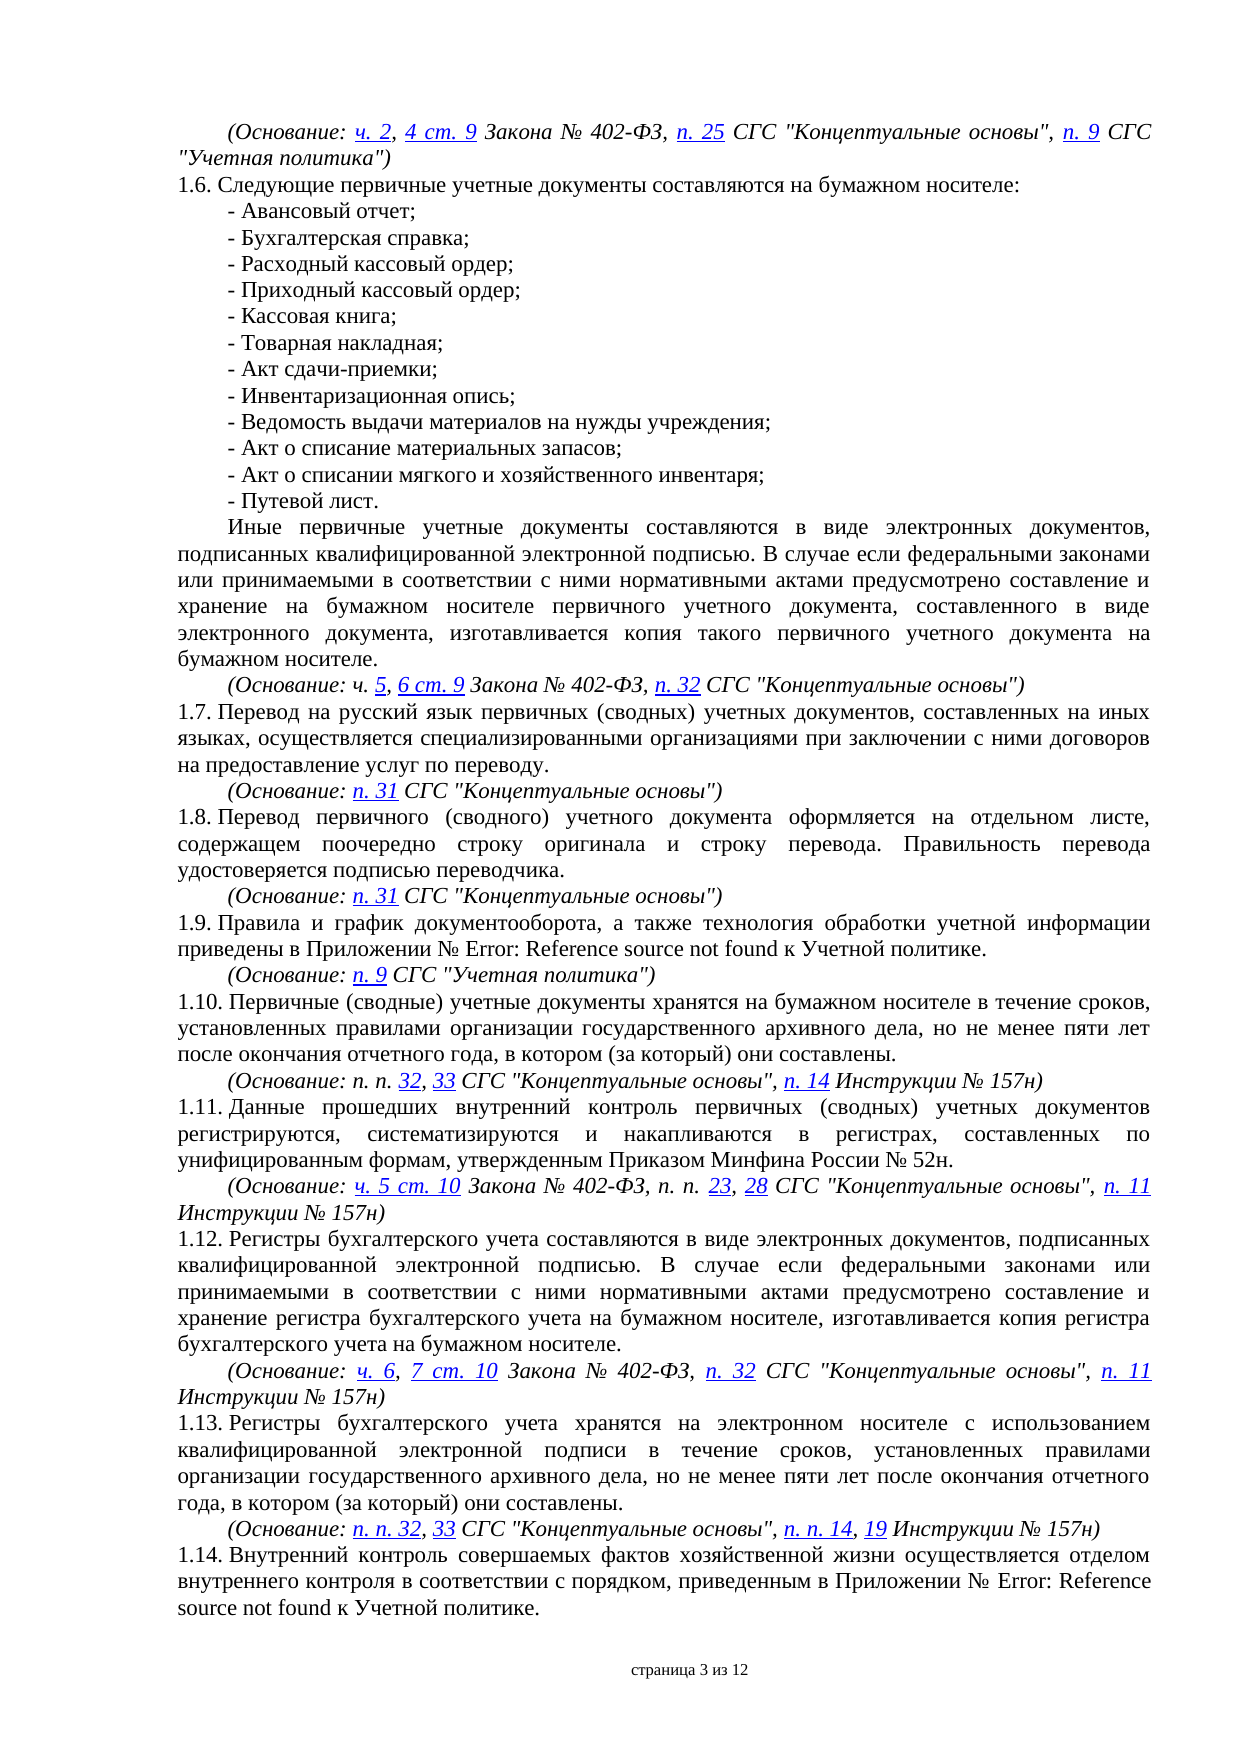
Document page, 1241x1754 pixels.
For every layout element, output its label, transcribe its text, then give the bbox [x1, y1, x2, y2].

text - Акт о списании мягкого и хозяйственного инвентаря; [177, 461, 1152, 487]
subtitle Регистры бухгалтерского учета составляются в виде электронных документов, подписанных квалифицированной электронной подписью. В случае если федеральными законами или принимаемыми в соответствии с ними нормативными актами предусмотрено составление и хранение регистра бухгалтерского учета на бумажном носителе, изготавливается копия регистра бухгалтерского учета на бумажном носителе. [177, 1225, 1152, 1357]
text (Основание: ч. 5, 6 ст. 9 Закона № 402-ФЗ, п. 32 СГС "Концептуальные основы") [177, 672, 1152, 698]
subtitle Данные прошедших внутренний контроль первичных (сводных) учетных документов регистрируются, систематизируются и накапливаются в регистрах, составленных по унифицированным формам, утвержденным Приказом Минфина России № 52н. [177, 1093, 1152, 1172]
subtitle Следующие первичные учетные документы составляются на бумажном носителе: [177, 171, 1152, 197]
subtitle Регистры бухгалтерского учета хранятся на электронном носителе с использованием квалифицированной электронной подписи в течение сроков, установленных правилами организации государственного архивного дела, но не менее пяти лет после окончания отчетного года, в котором (за который) они составлены. [177, 1409, 1152, 1515]
text (Основание: ч. 2, 4 ст. 9 Закона № 402-ФЗ, п. 25 СГС "Концептуальные основы", п. 9 СГС "Учетная политика") [177, 118, 1152, 171]
subtitle - Товарная накладная; [227, 329, 1152, 355]
text (Основание: п. п. 32, 33 СГС "Концептуальные основы", п. п. 14, 19 Инструкции № 157н) [177, 1515, 1152, 1541]
text (Основание: п. 31 СГС "Концептуальные основы") [177, 882, 1152, 909]
text (Основание: п. 9 СГС "Учетная политика") [177, 961, 1152, 988]
text - Ведомость выдачи материалов на нужды учреждения; [177, 408, 1152, 434]
text Иные первичные учетные документы составляются в виде электронных документов, подписанных квалифицированной электронной подписью. В случае если федеральными законами или принимаемыми в соответствии с ними нормативными актами предусмотрено составление и хранение на бумажном носителе первичного учетного документа, составленного в виде электронного документа, изготавливается копия такого первичного учетного документа на бумажном носителе. [177, 513, 1152, 672]
subtitle - Бухгалтерская справка; [227, 223, 1152, 250]
text (Основание: п. п. 32, 33 СГС "Концептуальные основы", п. 14 Инструкции № 157н) [177, 1067, 1152, 1093]
text (Основание: ч. 5 ст. 10 Закона № 402-ФЗ, п. п. 23, 28 СГС "Концептуальные основы", п. 11 Инструкции № 157н) [177, 1172, 1152, 1225]
subtitle - Акт о списание материальных запасов; [227, 434, 1152, 461]
subtitle Первичные (сводные) учетные документы хранятся на бумажном носителе в течение сроков, установленных правилами организации государственного архивного дела, но не менее пяти лет после окончания отчетного года, в котором (за который) они составлены. [177, 988, 1152, 1067]
subtitle - Кассовая книга; [227, 303, 1152, 329]
subtitle - Авансовый отчет; [227, 197, 1152, 223]
subtitle - Инвентаризационная опись; [227, 382, 1152, 408]
subtitle - Акт сдачи-приемки; [227, 355, 1152, 382]
subtitle - Расходный кассовый ордер; [227, 250, 1152, 276]
text (Основание: ч. 6, 7 ст. 10 Закона № 402-ФЗ, п. 32 СГС "Концептуальные основы", п. 11 Инструкции № 157н) [177, 1357, 1152, 1409]
text (Основание: п. 31 СГС "Концептуальные основы") [177, 777, 1152, 803]
subtitle Перевод на русский язык первичных (сводных) учетных документов, составленных на иных языках, осуществляется специализированными организациями при заключении с ними договоров на предоставление услуг по переводу. [177, 698, 1152, 777]
subtitle - Путевой лист. [227, 487, 1152, 513]
subtitle - Приходный кассовый ордер; [227, 276, 1152, 303]
subtitle Перевод первичного (сводного) учетного документа оформляется на отдельном листе, содержащем поочередно строку оригинала и строку перевода. Правильность перевода удостоверяется подписью переводчика. [177, 803, 1152, 882]
